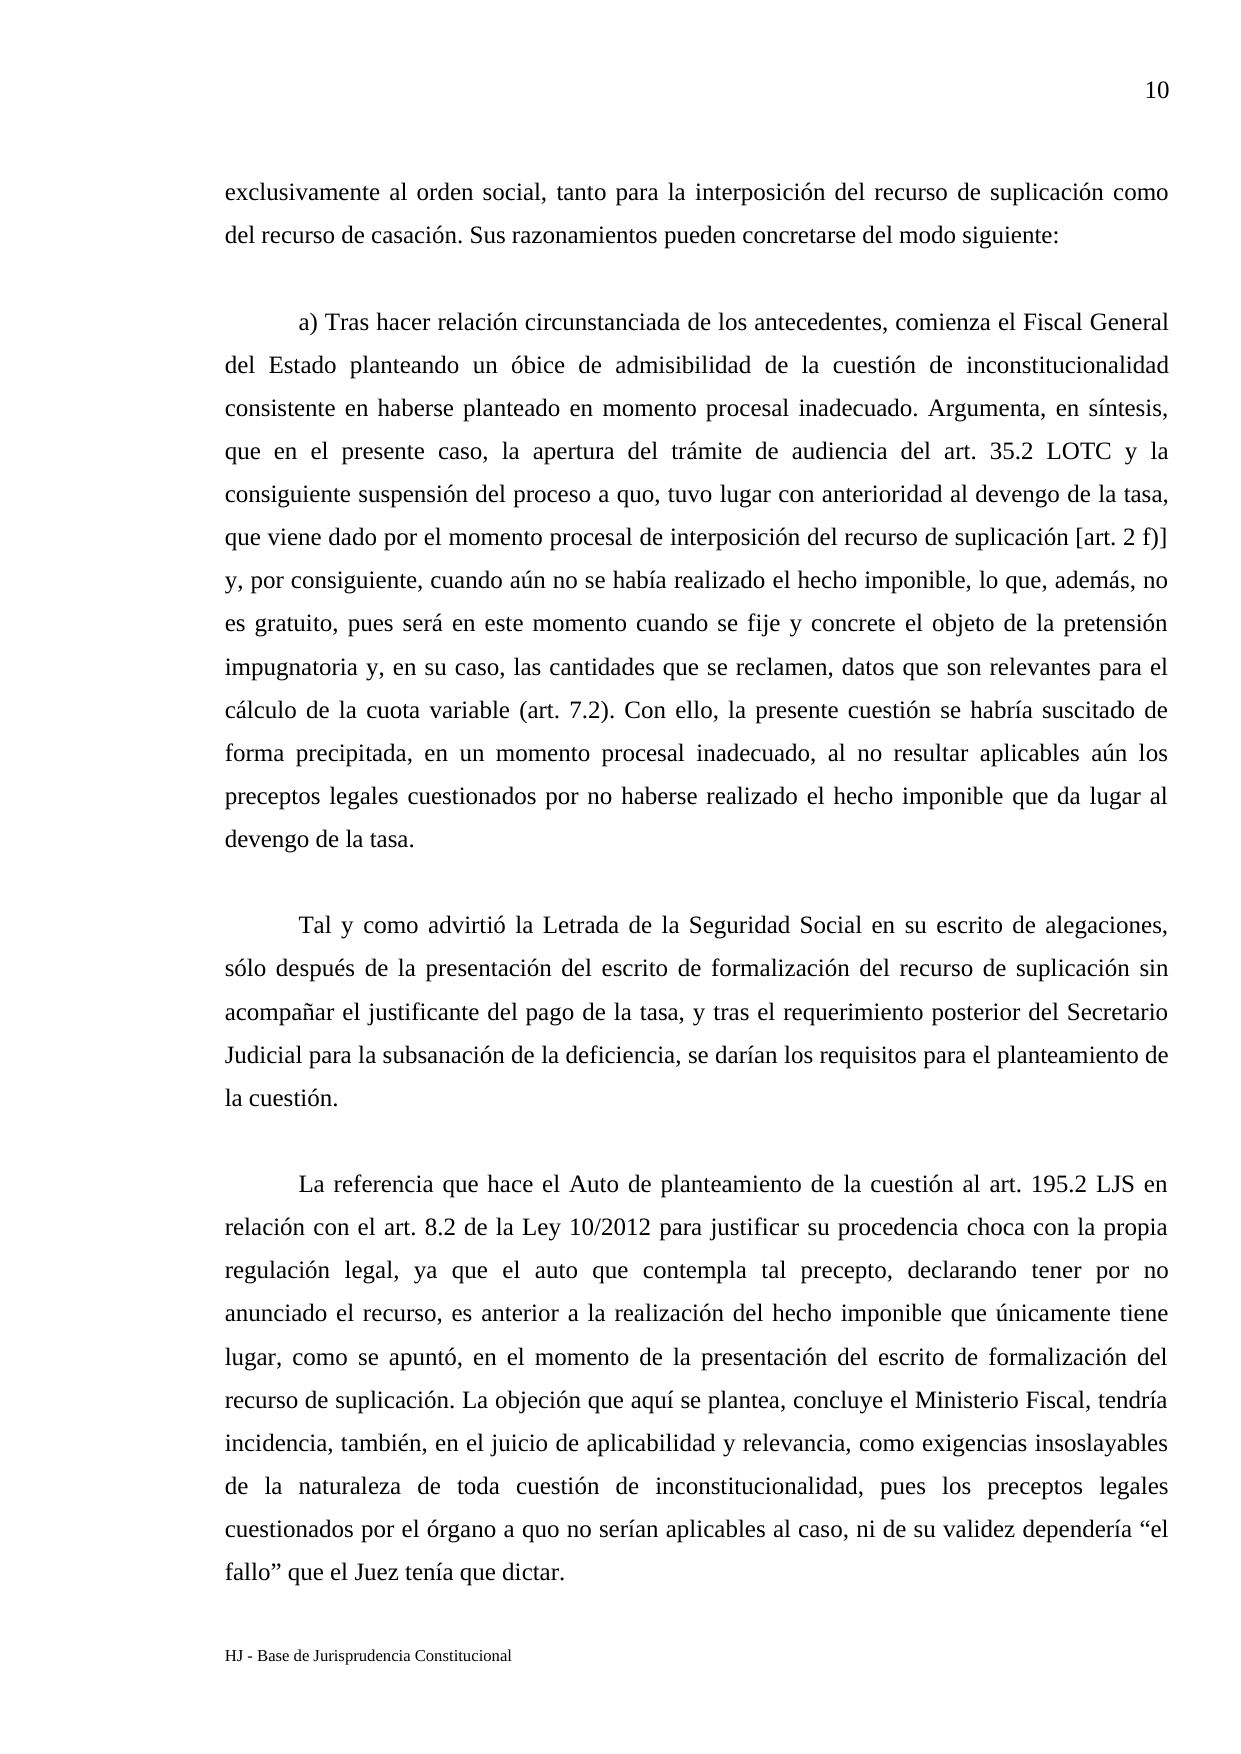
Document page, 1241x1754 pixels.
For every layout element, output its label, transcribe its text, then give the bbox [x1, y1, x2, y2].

text Tal y como advirtió la Letrada de la Seguridad Social en su escrito de alegaciones, sólo después de la presentación del escrito de formalización del recurso de suplicación sin acompañar el justificante del pago de la tasa, y tras el requerimiento posterior del Secretario Judicial para la subsanación de la deficiencia, se darían los requisitos para el planteamiento de la cuestión. [224, 910, 1169, 1112]
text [224, 177, 1169, 249]
text a) Tras hacer relación circunstanciada de los antecedentes, comienza el Fiscal General del Estado planteando un óbice de admisibilidad de la cuestión de inconstitucionalidad consistente en haberse planteado en momento procesal inadecuado. Argumenta, en síntesis, que en el presente caso, la apertura del trámite de audiencia del art. 35.2 LOTC y la consiguiente suspensión del proceso a quo, tuvo lugar con anterioridad al devengo de la tasa, que viene dado por el momento procesal de interposición del recurso de suplicación [art. 2 f)] y, por consiguiente, cuando aún no se había realizado el hecho imponible, lo que, además, no es gratuito, pues será en este momento cuando se fije y concrete el objeto de la pretensión impugnatoria y, en su caso, las cantidades que se reclamen, datos que son relevantes para el cálculo de la cuota variable (art. 7.2). Con ello, la presente cuestión se habría suscitado de forma precipitada, en un momento procesal inadecuado, al no resultar aplicables aún los preceptos legales cuestionados por no haberse realizado el hecho imponible que da lugar al devengo de la tasa. [224, 307, 1169, 853]
text La referencia que hace el Auto de planteamiento de la cuestión al art. 195.2 LJS en relación con el art. 8.2 de la Ley 10/2012 para justificar su procedencia choca con la propia regulación legal, ya que el auto que contempla tal precepto, declarando tener por no anunciado el recurso, es anterior a la realización del hecho imponible que únicamente tiene lugar, como se apuntó, en el momento de la presentación del escrito de formalización del recurso de suplicación. La objeción que aquí se plantea, concluye el Ministerio Fiscal, tendría incidencia, también, en el juicio de aplicabilidad y relevancia, como exigencias insoslayables de la naturaleza de toda cuestión de inconstitucionalidad, pues los preceptos legales cuestionados por el órgano a quo no serían aplicables al caso, ni de su validez dependería “el fallo” que el Juez tenía que dictar. [224, 1169, 1169, 1586]
